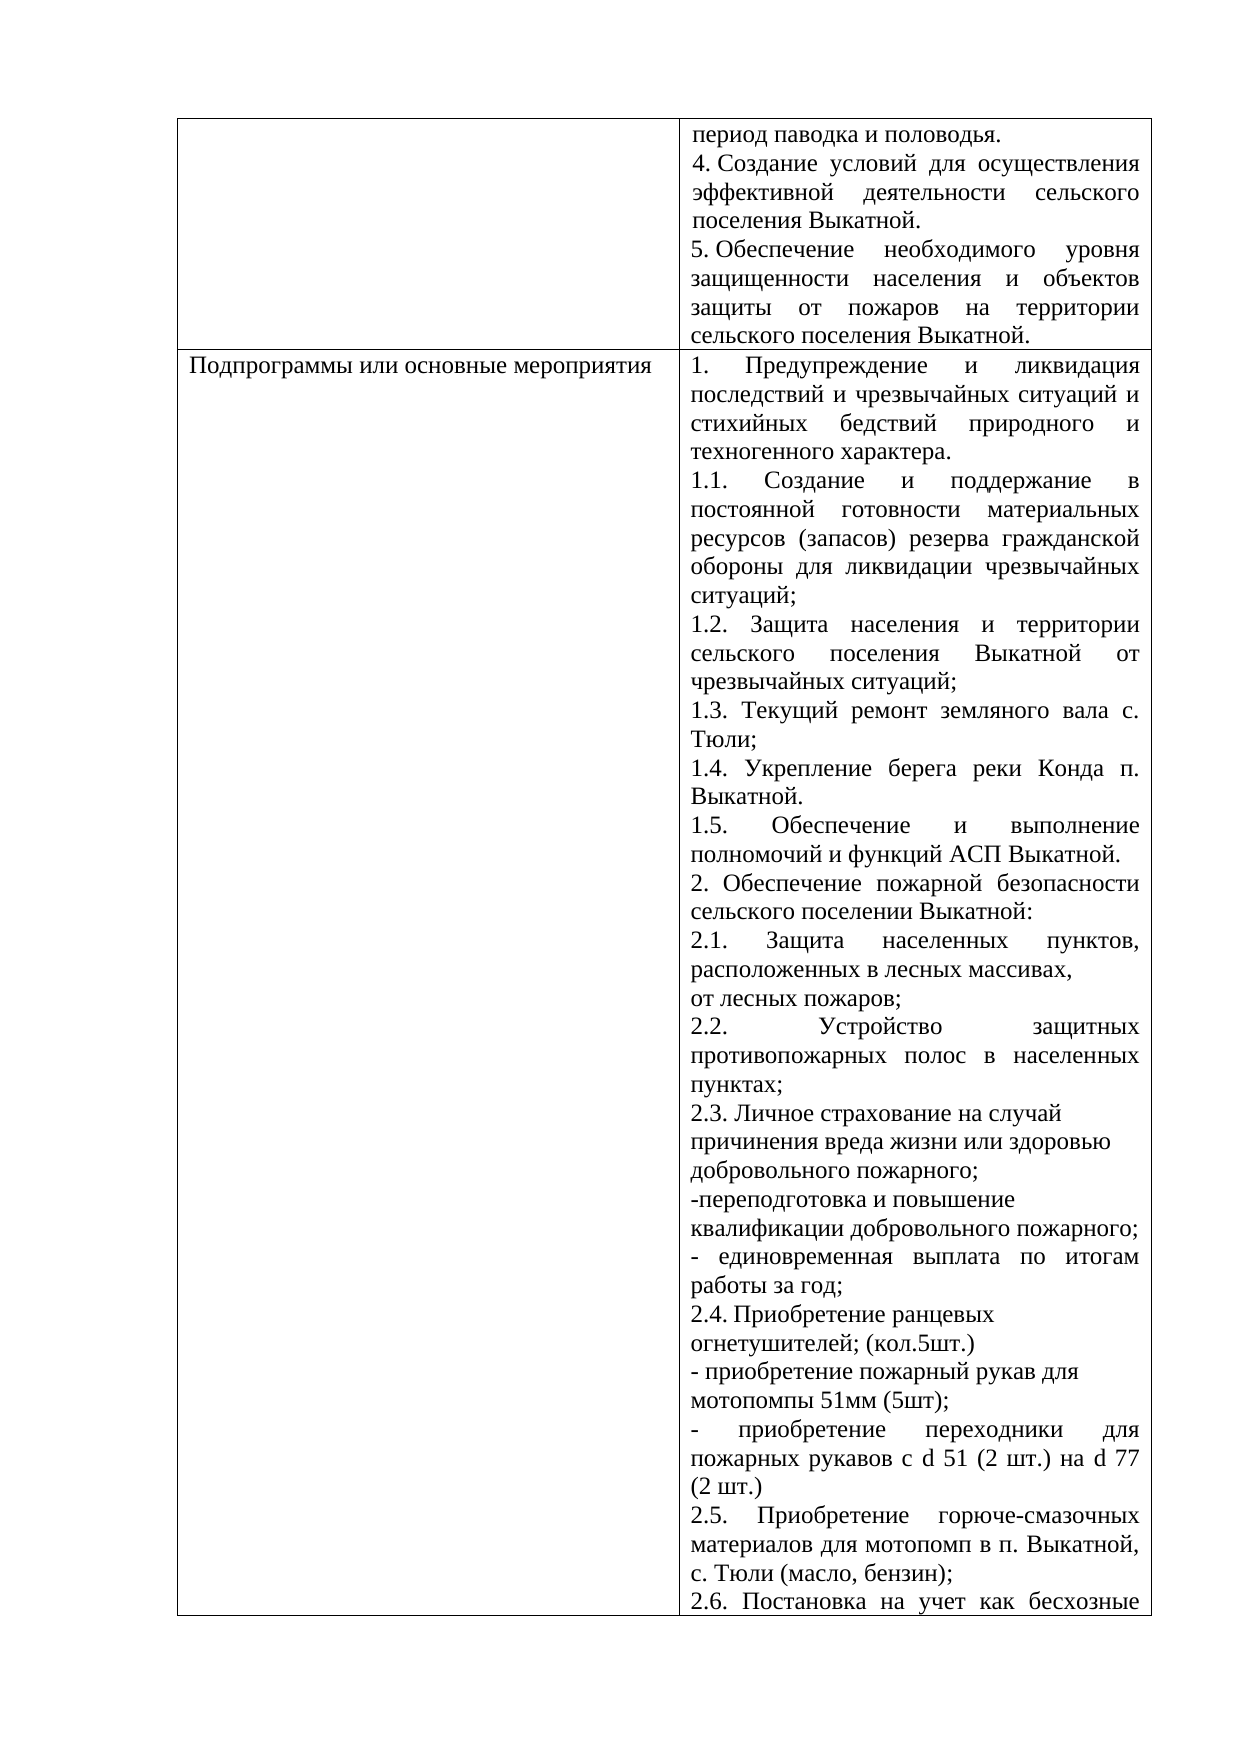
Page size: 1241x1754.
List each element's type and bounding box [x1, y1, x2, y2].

table_cell [178, 119, 679, 349]
table_cell [178, 350, 679, 1615]
table_cell [680, 350, 1151, 1615]
table_cell [680, 119, 1151, 349]
